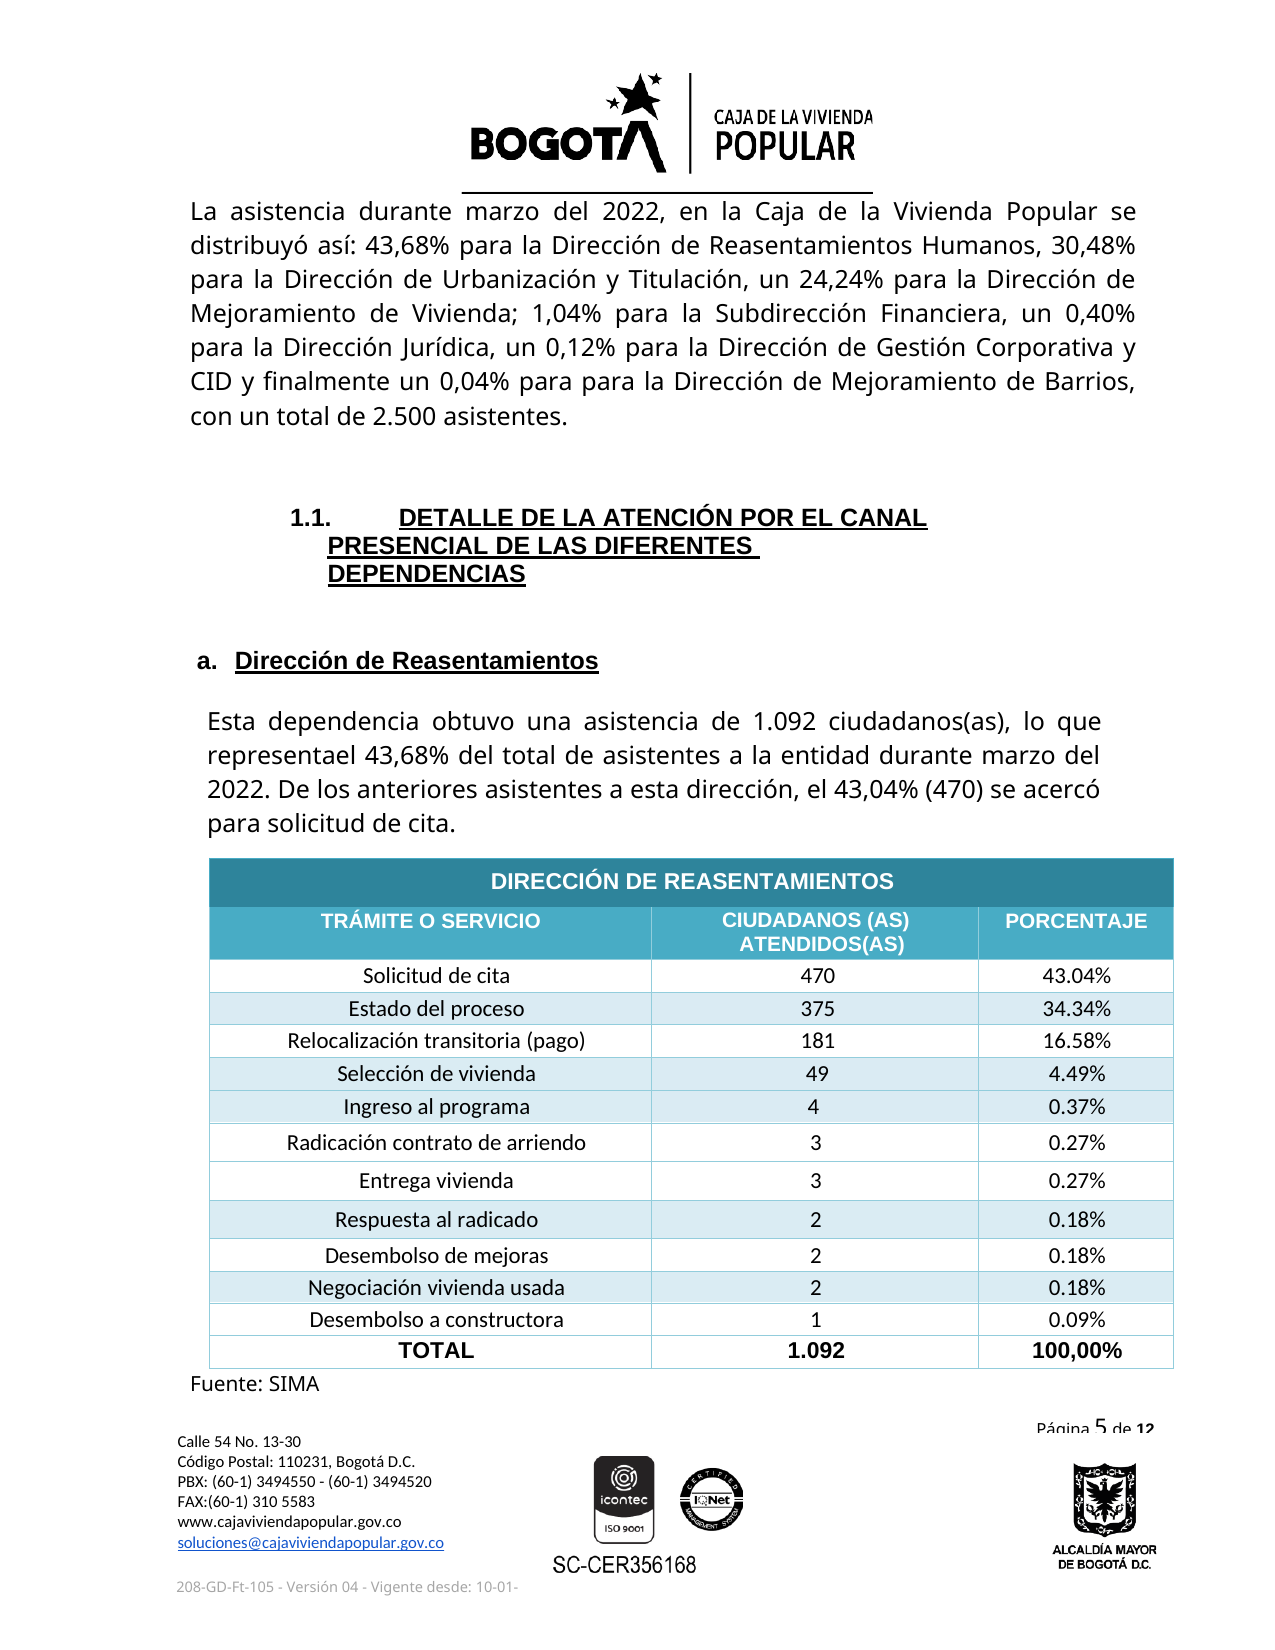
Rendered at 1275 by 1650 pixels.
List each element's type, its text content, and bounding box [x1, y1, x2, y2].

text La asistencia durante marzo del 2022, en la Caja de la Vivienda Popular se distribuyó así: 43,68% para la Dirección de Reasentamientos Humanos, 30,48% para la Dirección de Urbanización y Titulación, un 24,24% para la Dirección de Mejoramiento de Vivienda; 1,04% para la Subdirección Financiera, un 0,40% para la Dirección Jurídica, un 0,12% para la Dirección de Gestión Corporativa y CID y finalmente un 0,04% para para la Dirección de Mejoramiento de Barrios, con un total de 2.500 asistentes. [190, 194, 1136, 432]
table_cell 1.092 [652, 1336, 978, 1368]
table_cell 0.27% [979, 1124, 1173, 1161]
picture [1052, 1463, 1157, 1569]
table_cell Entrega vivienda [210, 1162, 651, 1200]
table_cell 0.18% [979, 1239, 1173, 1271]
table_cell 181 [652, 1025, 978, 1057]
table_cell 16.58% [979, 1025, 1173, 1057]
table_cell 0.09% [979, 1304, 1173, 1335]
table_cell Estado del proceso [210, 993, 651, 1024]
table_cell Solicitud de cita [210, 960, 651, 992]
table_cell 0.27% [979, 1162, 1173, 1200]
table_cell TOTAL [210, 1336, 651, 1368]
table_cell Desembolso a constructora [210, 1304, 651, 1335]
table_cell 470 [652, 960, 978, 992]
table_cell 0.18% [979, 1201, 1173, 1238]
table_cell 3 [652, 1162, 978, 1200]
table_cell Respuesta al radicado [210, 1201, 651, 1238]
table_cell 100,00% [979, 1336, 1173, 1368]
table_cell 0.37% [979, 1091, 1173, 1122]
table_cell 49 [652, 1058, 978, 1090]
table_cell TRÁMITE O SERVICIO [210, 907, 651, 959]
table_cell Negociación vivienda usada [210, 1272, 651, 1302]
text Fuente: SIMA [190, 1369, 1192, 1397]
table_cell Ingreso al programa [210, 1091, 651, 1122]
table_header DIRECCIÓN DE REASENTAMIENTOS [210, 859, 1173, 907]
table_cell Desembolso de mejoras [210, 1239, 651, 1271]
picture [553, 1456, 743, 1573]
picture [461, 73, 873, 194]
subtitle DETALLE DE LA ATENCIÓN POR EL CANAL PRESENCIAL DE LAS DIFERENTES DEPENDENCIAS [290, 503, 956, 588]
text Esta dependencia obtuvo una asistencia de 1.092 ciudadanos(as), lo que representael 43,68% del total de asistentes a la entidad durante marzo del 2022. De los anteriores asistentes a esta dirección, el 43,04% (470) se acercó para solicitud de cita. [207, 703, 1102, 840]
list Dirección de Reasentamientos [197, 646, 1192, 675]
table_cell Radicación contrato de arriendo [210, 1124, 651, 1161]
table_cell Relocalización transitoria (pago) [210, 1025, 651, 1057]
table_cell 4.49% [979, 1058, 1173, 1090]
table_cell PORCENTAJE [979, 907, 1173, 959]
table_cell 2 [652, 1239, 978, 1271]
table_cell 1 [652, 1304, 978, 1335]
table_cell 34.34% [979, 993, 1173, 1024]
table_cell 0.18% [979, 1272, 1173, 1302]
table_cell 4 [652, 1091, 978, 1122]
table_cell CIUDADANOS (AS) ATENDIDOS(AS) [652, 907, 978, 959]
table_cell Selección de vivienda [210, 1058, 651, 1090]
table_cell 3 [652, 1124, 978, 1161]
table_cell 2 [652, 1201, 978, 1238]
table_cell 2 [652, 1272, 978, 1302]
table_cell 43.04% [979, 960, 1173, 992]
table_cell 375 [652, 993, 978, 1024]
